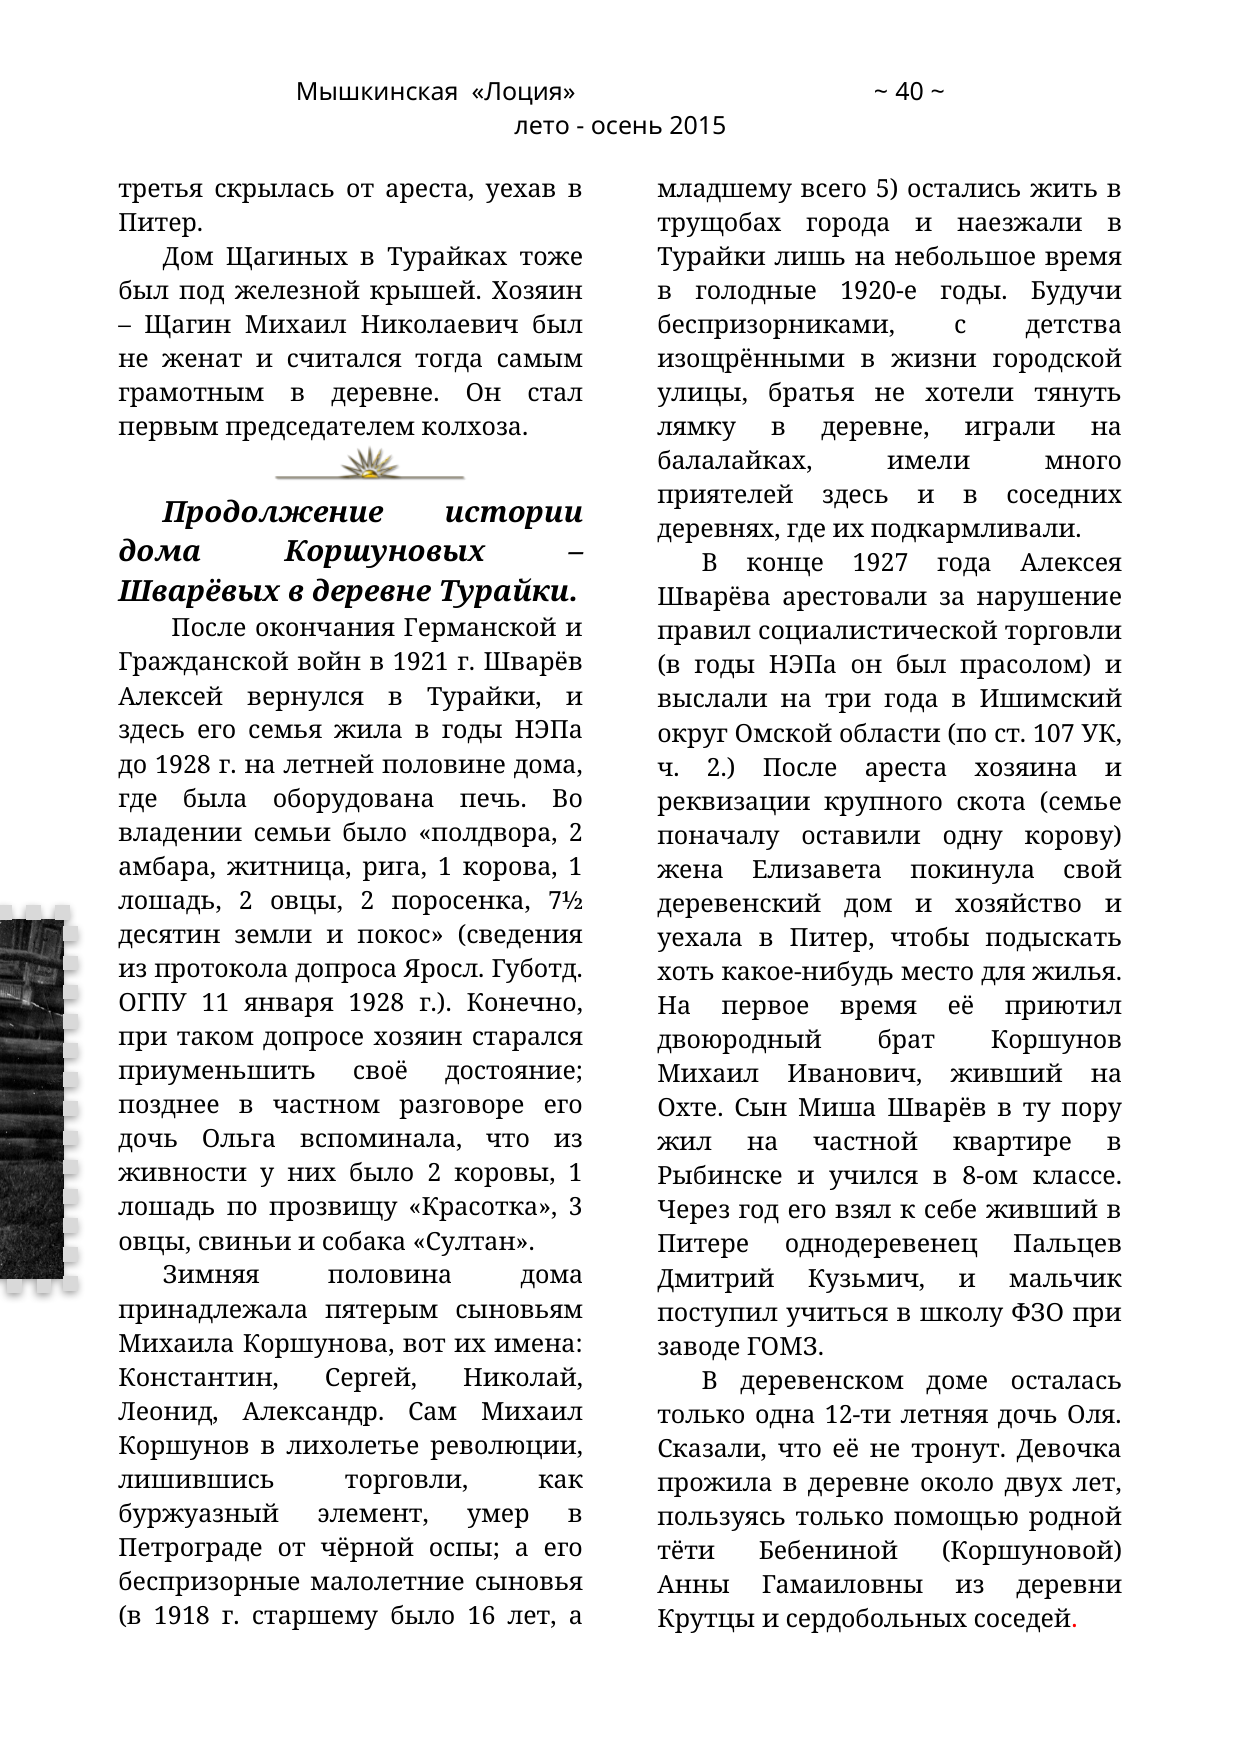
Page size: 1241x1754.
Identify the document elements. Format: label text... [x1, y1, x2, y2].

text После окончания Германской и Гражданской войн в 1921 г. Шварёв Алексей вернулся в Турайки, и здесь его семья жила в годы НЭПа до 1928 г. на летней половине дома, где была оборудована печь. Во владении семьи было «полдвора, 2 амбара, житница, рига, 1 корова, 1 лошадь, 2 овцы, 2 поросенка, 7½ десятин земли и покос» (сведения из протокола допроса Яросл. Губотд. ОГПУ 11 января 1928 г.). Конечно, при таком допросе хозяин старался приуменьшить своё достояние; позднее в частном разговоре его дочь Ольга вспоминала, что из живности у них было 2 коровы, 1 лошадь по прозвищу «Красотка», 3 овцы, свиньи и собака «Султан». [118, 610, 583, 1257]
text В деревенском доме осталась только одна 12-ти летняя дочь Оля. Сказали, что её не тронут. Девочка прожила в деревне около двух лет, пользуясь только помощью родной тёти Бебениной (Коршуновой) Анны Гамаиловны из деревни Крутцы и сердобольных соседей. [657, 1362, 1122, 1635]
picture [266, 442, 480, 491]
text Продолжение истории дома Коршуновых – Шварёвых в деревне Турайки. [118, 491, 583, 610]
text В конце 1927 года Алексея Шварёва арестовали за нарушение правил социалистической торговли (в годы НЭПа он был прасолом) и выслали на три года в Ишимский округ Омской области (по ст. 107 УК, ч. 2.) После ареста хозяина и реквизации крупного скота (семье поначалу оставили одну корову) жена Елизавета покинула свой деревенский дом и хозяйство и уехала в Питер, чтобы подыскать хоть какое-нибудь место для жилья. На первое время её приютил двоюродный брат Коршунов Михаил Иванович, живший на Охте. Сын Миша Шварёв в ту пору жил на частной квартире в Рыбинске и учился в 8-ом классе. Через год его взял к себе живший в Питере однодеревенец Пальцев Дмитрий Кузьмич, и мальчик поступил учиться в школу ФЗО при заводе ГОМЗ. [657, 545, 1122, 1362]
text Зимняя половина дома принадлежала пятерым сыновьям Михаила Коршунова, вот их имена: Константин, Сергей, Николай, Леонид, Александр. Сам Михаил Коршунов в лихолетье революции, лишившись торговли, как буржуазный элемент, умер в Петрограде от чёрной оспы; а его беспризорные малолетние сыновья (в 1918 г. старшему было 16 лет, а младшему всего 5) остались жить в трущобах города и наезжали в Турайки лишь на небольшое время в голодные 1920-е годы. Будучи беспризорниками, с детства изощрёнными в жизни городской улицы, братья не хотели тянуть лямку в деревне, играли на балалайках, имели много приятелей здесь и в соседних деревнях, где их подкармливали. [657, 170, 1122, 545]
text Дом Щагиных в Турайках тоже был под железной крышей. Хозяин – Щагин Михаил Николаевич был не женат и считался тогда самым грамотным в деревне. Он стал первым председателем колхоза. [118, 238, 583, 443]
picture [0, 919, 64, 1279]
text Зимняя половина дома принадлежала пятерым сыновьям Михаила Коршунова, вот их имена: Константин, Сергей, Николай, Леонид, Александр. Сам Михаил Коршунов в лихолетье революции, лишившись торговли, как буржуазный элемент, умер в Петрограде от чёрной оспы; а его беспризорные малолетние сыновья (в 1918 г. старшему было 16 лет, а младшему всего 5) остались жить в трущобах города и наезжали в Турайки лишь на небольшое время в голодные 1920-е годы. Будучи беспризорниками, с детства изощрёнными в жизни городской улицы, братья не хотели тянуть лямку в деревне, играли на балалайках, имели много приятелей здесь и в соседних деревнях, где их подкармливали. [118, 1257, 583, 1632]
